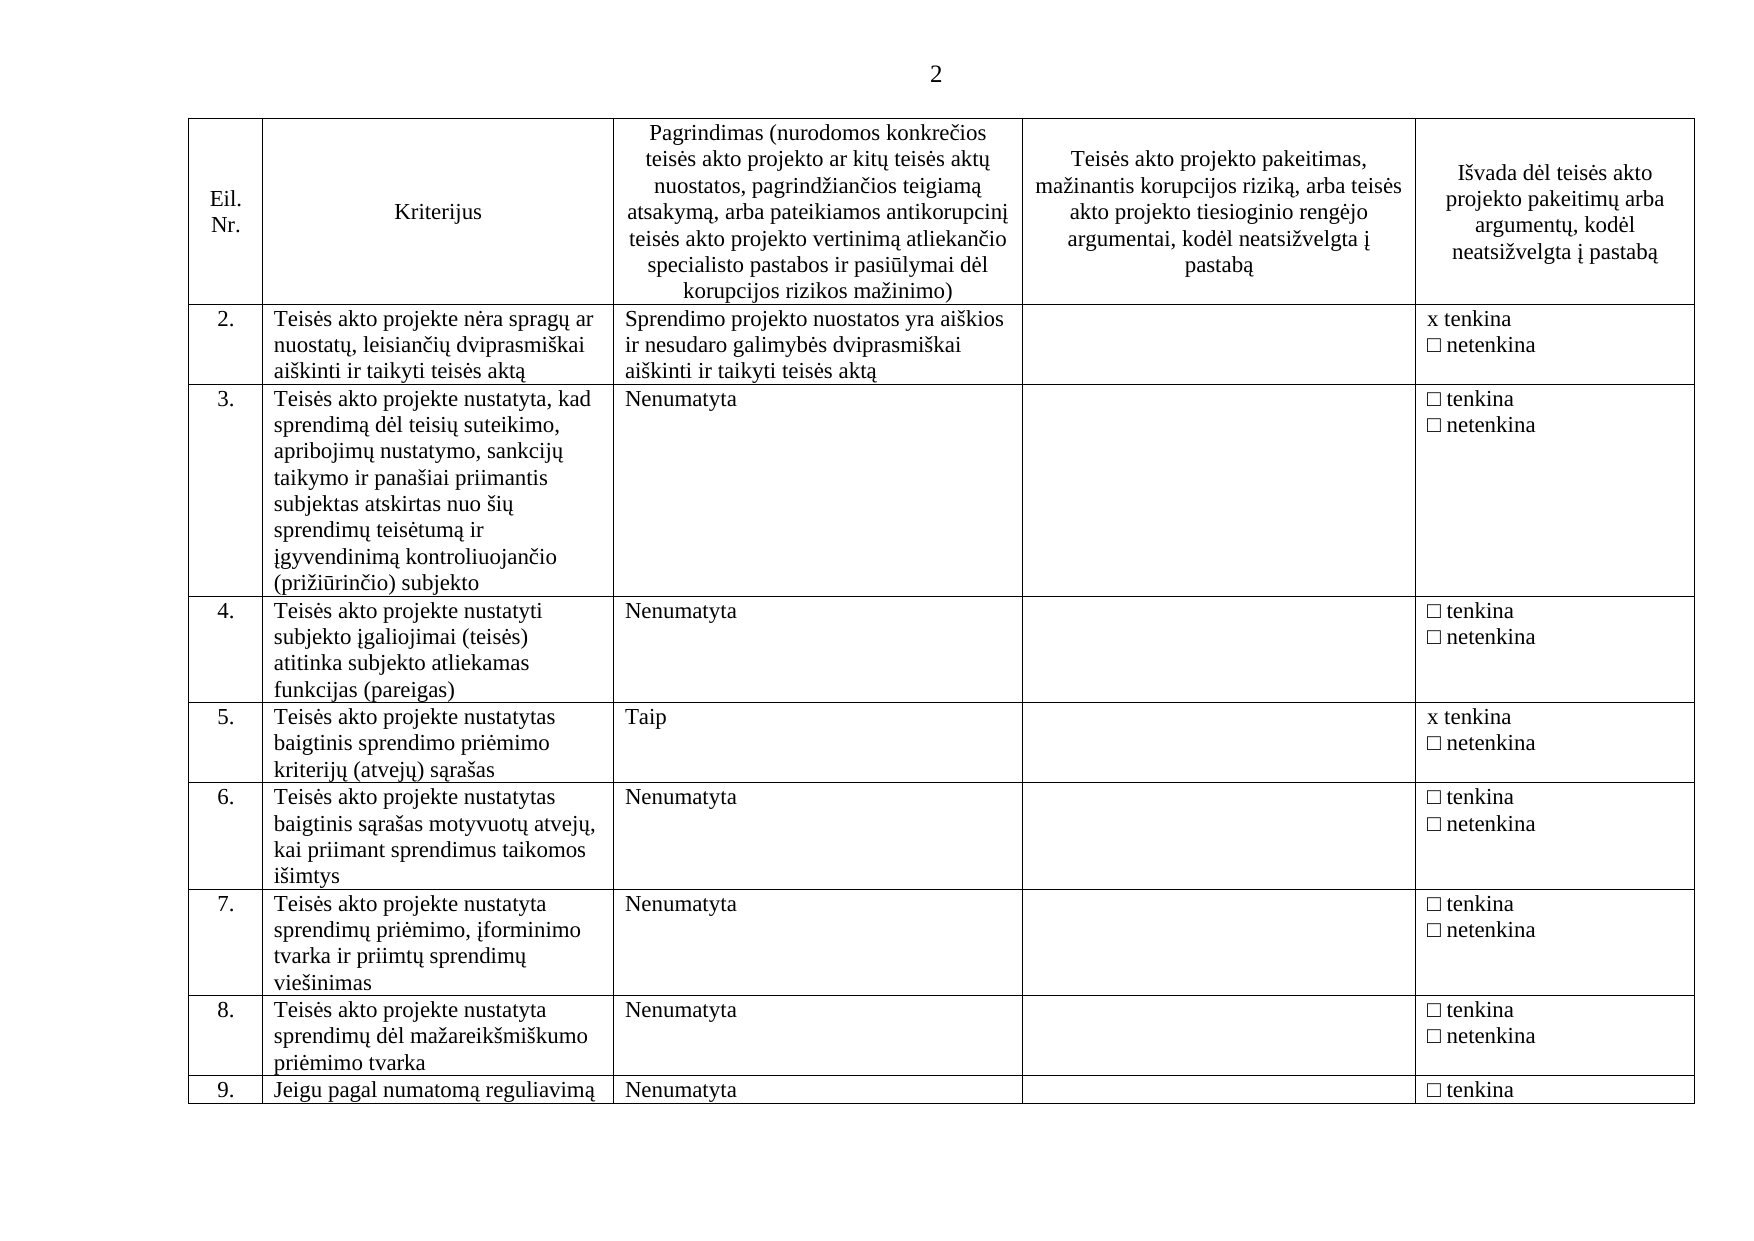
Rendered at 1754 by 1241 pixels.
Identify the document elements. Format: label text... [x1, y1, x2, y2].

table_cell [1023, 385, 1415, 596]
table_cell Nenumatyta [614, 1076, 1022, 1103]
table_cell Sprendimo projekto nuostatos yra aiškios ir nesudaro galimybės dviprasmiškai aiškinti ir taikyti teisės aktą [614, 305, 1022, 384]
table_cell Teisės akto projekte nustatyti subjekto įgaliojimai (teisės) atitinka subjekto atliekamas funkcijas (pareigas) [263, 597, 613, 702]
table_cell Teisės akto projekte nėra spragų ar nuostatų, leisiančių dviprasmiškai aiškinti ir taikyti teisės aktą [263, 305, 613, 384]
table_cell 9. [189, 1076, 262, 1103]
table_cell Teisės akto projekte nustatyta sprendimų dėl mažareikšmiškumo priėmimo tvarka [263, 996, 613, 1075]
table_header Pagrindimas (nurodomos konkrečios teisės akto projekto ar kitų teisės aktų nuostatos, pagrindžiančios teigiamą atsakymą, arba pateikiamos antikorupcinį teisės akto projekto vertinimą atliekančio specialisto pastabos ir pasiūlymai dėl korupcijos rizikos mažinimo) [614, 119, 1022, 304]
table_cell Taip [614, 703, 1022, 782]
table_cell □ tenkina □ netenkina [1416, 597, 1694, 702]
table_cell [1023, 703, 1415, 782]
table_cell □ tenkina □ netenkina [1416, 1076, 1694, 1103]
table_cell [1023, 890, 1415, 995]
table_header Teisės akto projekto pakeitimas, mažinantis korupcijos riziką, arba teisės akto projekto tiesioginio rengėjo argumentai, kodėl neatsižvelgta į pastabą [1023, 119, 1415, 304]
table_cell Nenumatyta [614, 890, 1022, 995]
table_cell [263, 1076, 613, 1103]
table_cell Nenumatyta [614, 385, 1022, 596]
table_cell [1023, 1076, 1415, 1103]
table_cell Nenumatyta [614, 996, 1022, 1075]
table_cell 7. [189, 890, 262, 995]
table_cell □ tenkina □ netenkina [1416, 890, 1694, 995]
table_cell 2. [189, 305, 262, 384]
table_cell Teisės akto projekte nustatytas baigtinis sąrašas motyvuotų atvejų, kai priimant sprendimus taikomos išimtys [263, 783, 613, 889]
table_cell Teisės akto projekte nustatytas baigtinis sprendimo priėmimo kriterijų (atvejų) sąrašas [263, 703, 613, 782]
table_cell x tenkina □ netenkina [1416, 305, 1694, 384]
table_header Kriterijus [263, 119, 613, 304]
table_cell 6. [189, 783, 262, 889]
table_cell 8. [189, 996, 262, 1075]
table_cell 3. [189, 385, 262, 596]
table_cell □ tenkina □ netenkina [1416, 385, 1694, 596]
table_cell □ tenkina □ netenkina [1416, 783, 1694, 889]
table_cell [1023, 597, 1415, 702]
table_cell [1023, 783, 1415, 889]
table_header Išvada dėl teisės akto projekto pakeitimų arba argumentų, kodėl neatsižvelgta į pastabą [1416, 119, 1694, 304]
table_cell Nenumatyta [614, 783, 1022, 889]
table_cell 4. [189, 597, 262, 702]
table_cell 5. [189, 703, 262, 782]
table_cell [1023, 996, 1415, 1075]
table_cell Nenumatyta [614, 597, 1022, 702]
table_cell [1023, 305, 1415, 384]
table_cell □ tenkina □ netenkina [1416, 996, 1694, 1075]
table_cell Teisės akto projekte nustatyta, kad sprendimą dėl teisių suteikimo, apribojimų nustatymo, sankcijų taikymo ir panašiai priimantis subjektas atskirtas nuo šių sprendimų teisėtumą ir įgyvendinimą kontroliuojančio (prižiūrinčio) subjekto [263, 385, 613, 596]
table_header Eil. Nr. [189, 119, 262, 304]
table_cell x tenkina □ netenkina [1416, 703, 1694, 782]
table_cell Teisės akto projekte nustatyta sprendimų priėmimo, įforminimo tvarka ir priimtų sprendimų viešinimas [263, 890, 613, 995]
